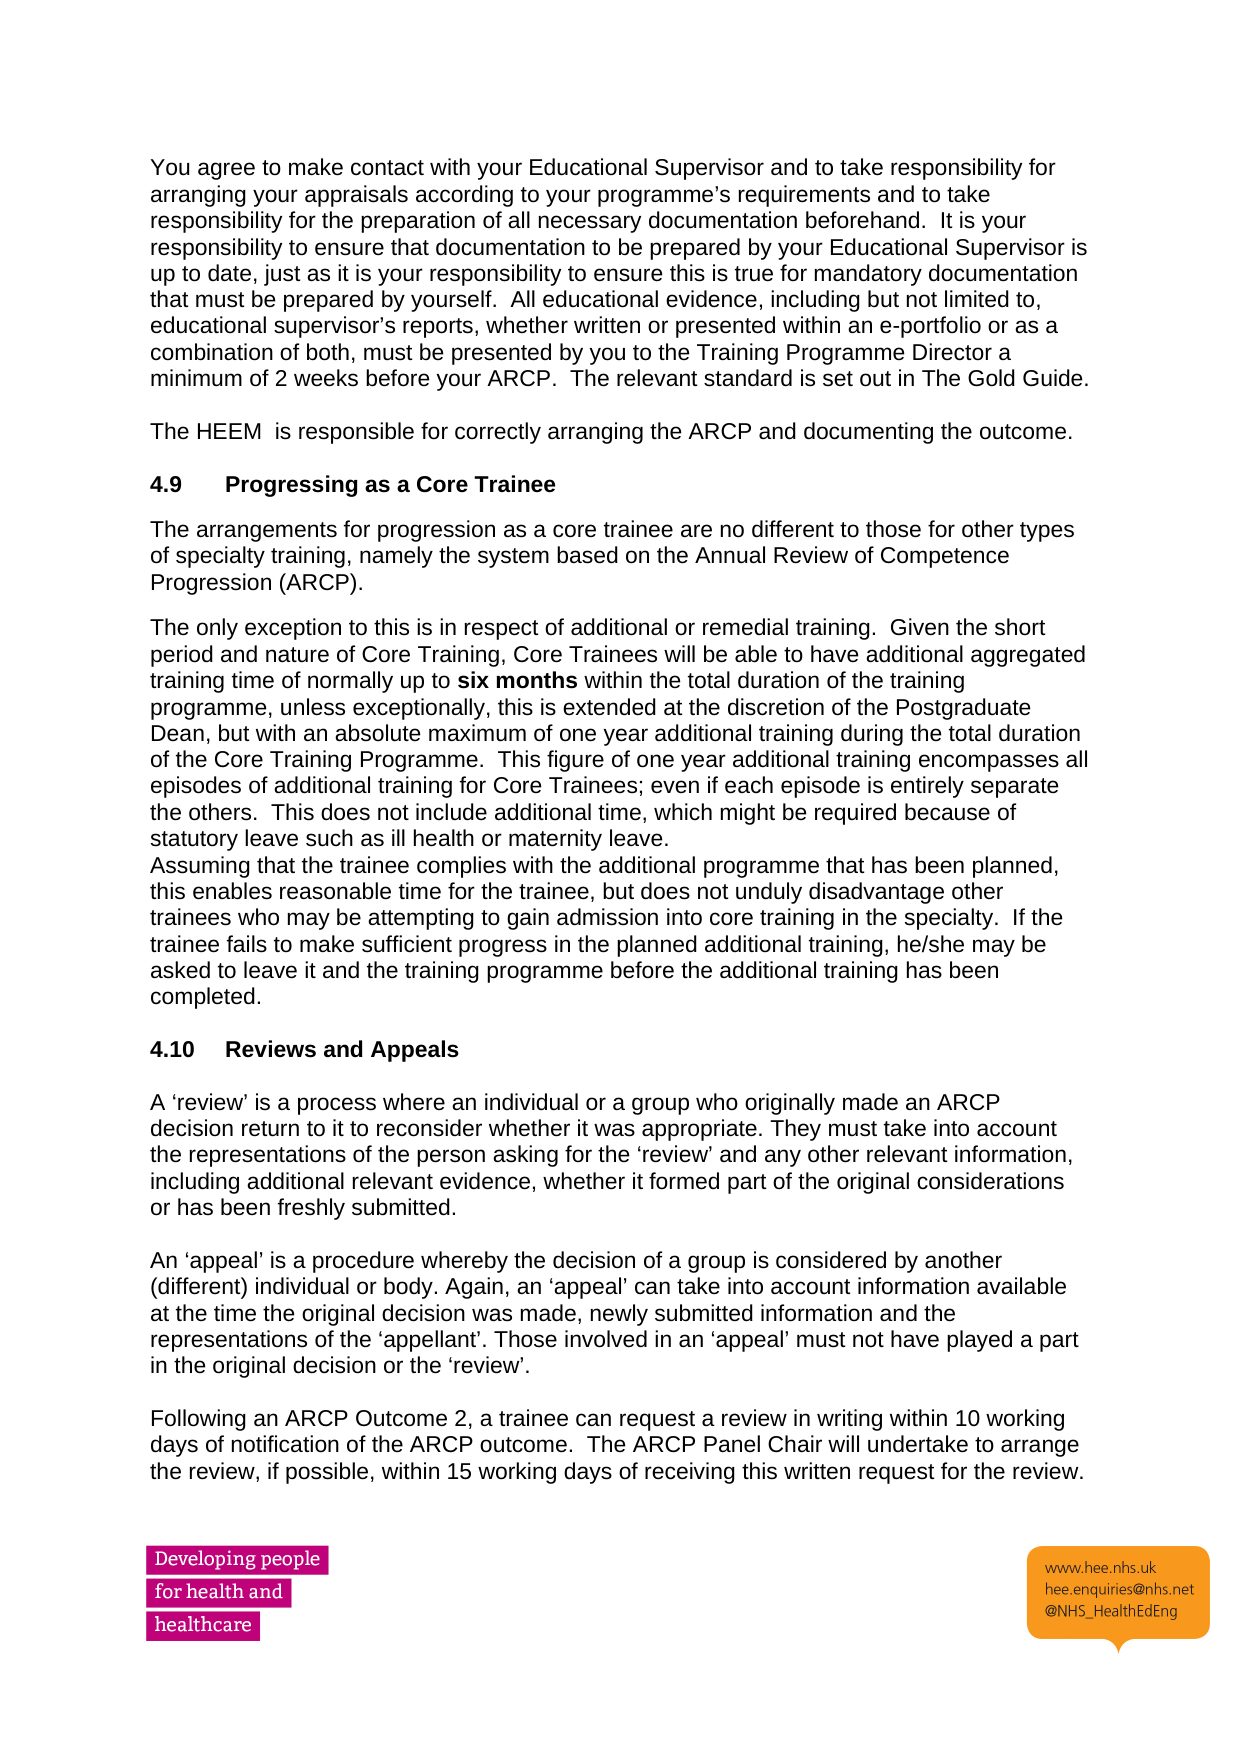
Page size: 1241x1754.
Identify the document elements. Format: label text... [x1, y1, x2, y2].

text You agree to make contact with your Educational Supervisor and to take responsibility for arranging your appraisals according to your programme’s requirements and to take responsibility for the preparation of all necessary documentation beforehand. It is your responsibility to ensure that documentation to be prepared by your Educational Supervisor is up to date, just as it is your responsibility to ensure this is true for mandatory documentation that must be prepared by yourself. All educational evidence, including but not limited to, educational supervisor’s reports, whether written or presented within an e-portfolio or as a combination of both, must be presented by you to the Training Programme Director a minimum of 2 weeks before your ARCP. The relevant standard is set out in The Gold Guide. [150, 154, 1090, 392]
text The only exception to this is in respect of additional or remedial training. Given the short period and nature of Core Training, Core Trainees will be able to have additional aggregated training time of normally up to six months within the total duration of the training programme, unless exceptionally, this is extended at the discretion of the Postgraduate Dean, but with an absolute maximum of one year additional training during the total duration of the Core Training Programme. This figure of one year additional training encompasses all episodes of additional training for Core Trainees; even if each episode is entirely separate the others. This does not include additional time, which might be required because of statutory leave such as ill health or maternity leave. [150, 614, 1090, 852]
text Assuming that the trainee complies with the additional programme that has been planned, this enables reasonable time for the trainee, but does not unduly disadvantage other trainees who may be attempting to gain admission into core training in the specialty. If the trainee fails to make sufficient progress in the planned additional training, he/she may be asked to leave it and the training programme before the additional training has been completed. [150, 852, 1090, 1010]
text An ‘appeal’ is a procedure whereby the decision of a group is considered by another (different) individual or body. Again, an ‘appeal’ can take into account information available at the time the original decision was made, newly submitted information and the representations of the ‘appellant’. Those involved in an ‘appeal’ must not have played a part in the original decision or the ‘review’. [150, 1247, 1090, 1379]
picture [1002, 1531, 1223, 1672]
text A ‘review’ is a process where an individual or a group who originally made an ARCP decision return to it to reconsider whether it was appropriate. They must take into account the representations of the person asking for the ‘review’ and any other relevant information, including additional relevant evidence, whether it formed part of the original considerations or has been freshly submitted. [150, 1089, 1090, 1221]
text 4.10 Reviews and Appeals [150, 1036, 1090, 1062]
text The arrangements for progression as a core trainee are no different to those for other types of specialty training, namely the system based on the Annual Review of Competence Progression (ARCP). [150, 516, 1090, 595]
text 4.9 Progressing as a Core Trainee [150, 471, 1090, 497]
picture [140, 1533, 334, 1674]
text The HEEM is responsible for correctly arranging the ARCP and documenting the outcome. [150, 418, 1090, 444]
